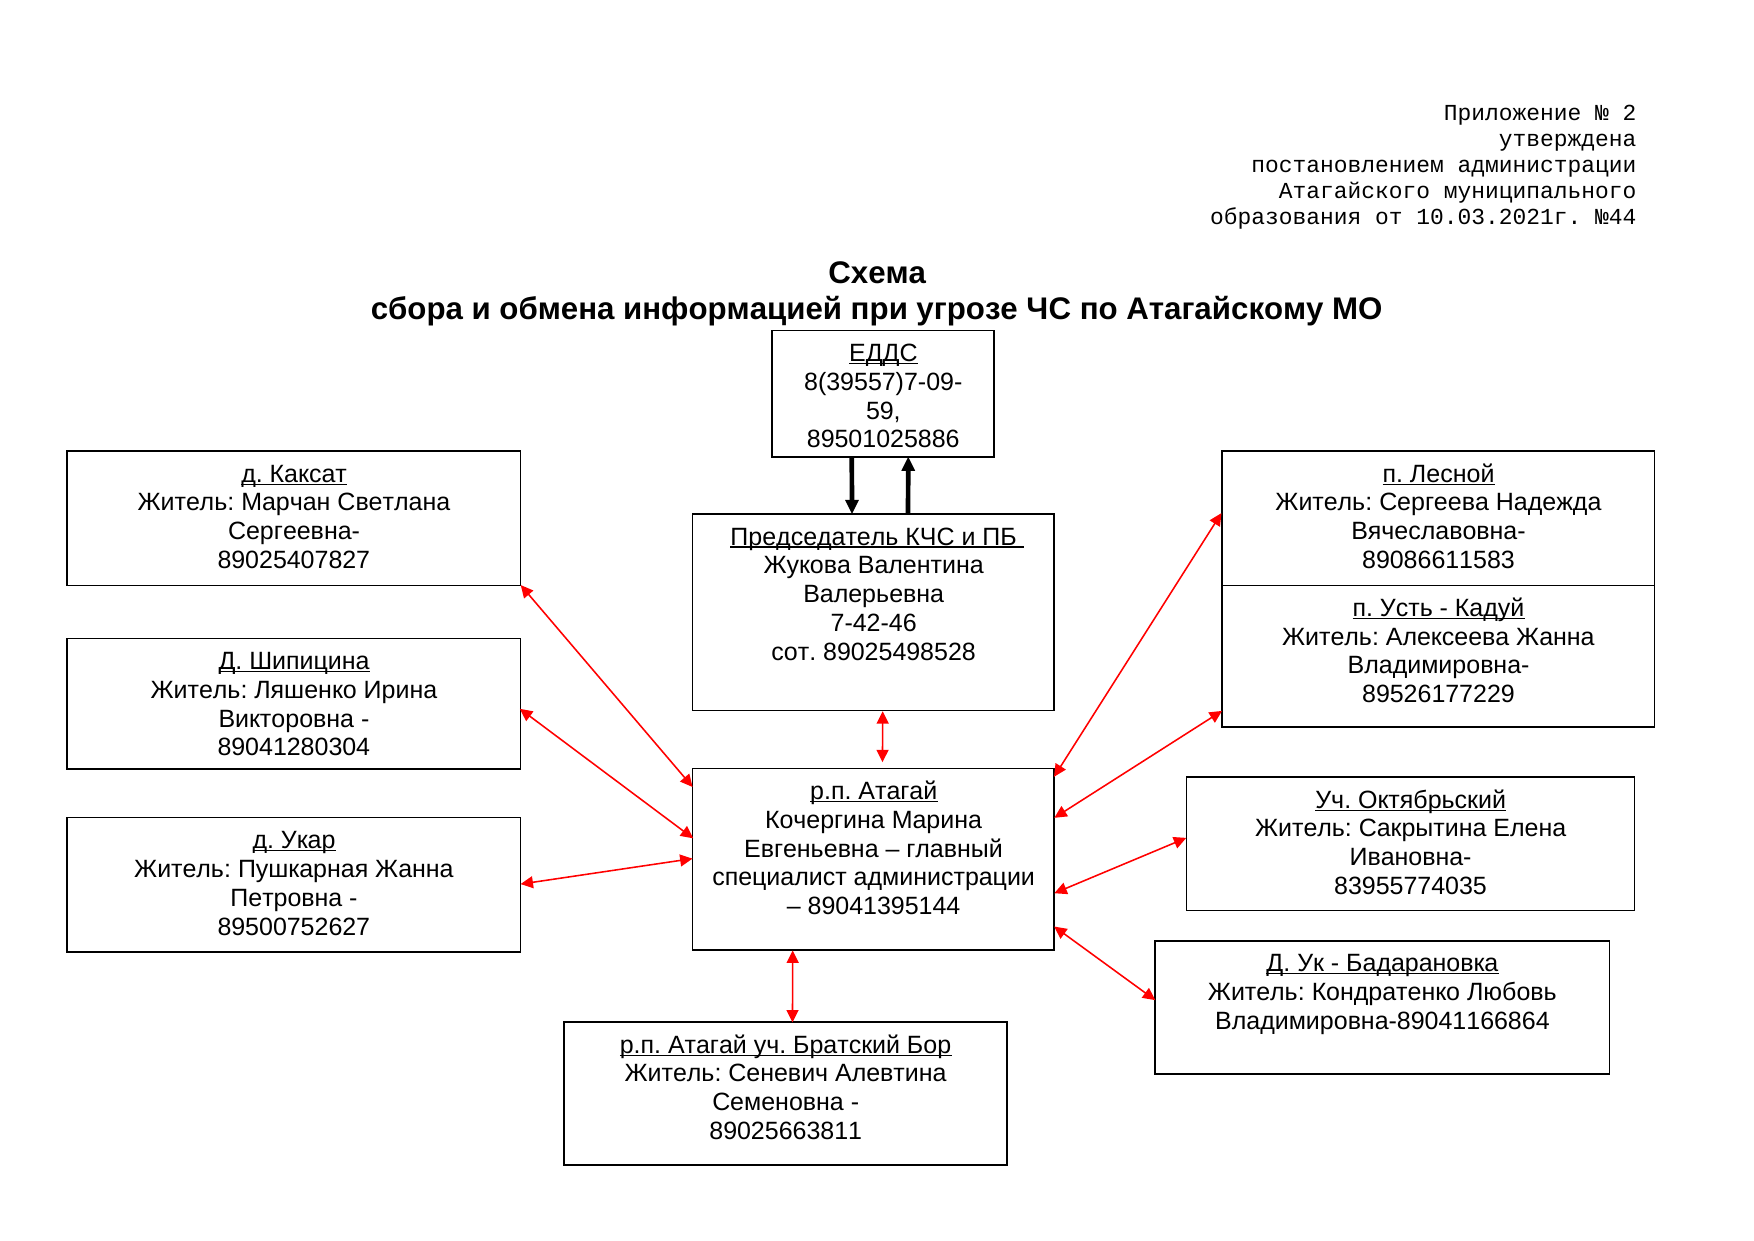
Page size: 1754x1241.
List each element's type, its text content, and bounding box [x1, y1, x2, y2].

text утверждена [118, 127, 1636, 153]
text Схема [118, 254, 1636, 290]
text сбора и обмена информацией при угрозе ЧС по Атагайскому МО [118, 290, 1636, 326]
text постановлением администрации [118, 153, 1636, 179]
text Атагайского муниципального [118, 179, 1636, 205]
text образования от 10.03.2021г. №44 [118, 205, 1636, 231]
text Приложение № 2 [118, 101, 1636, 127]
